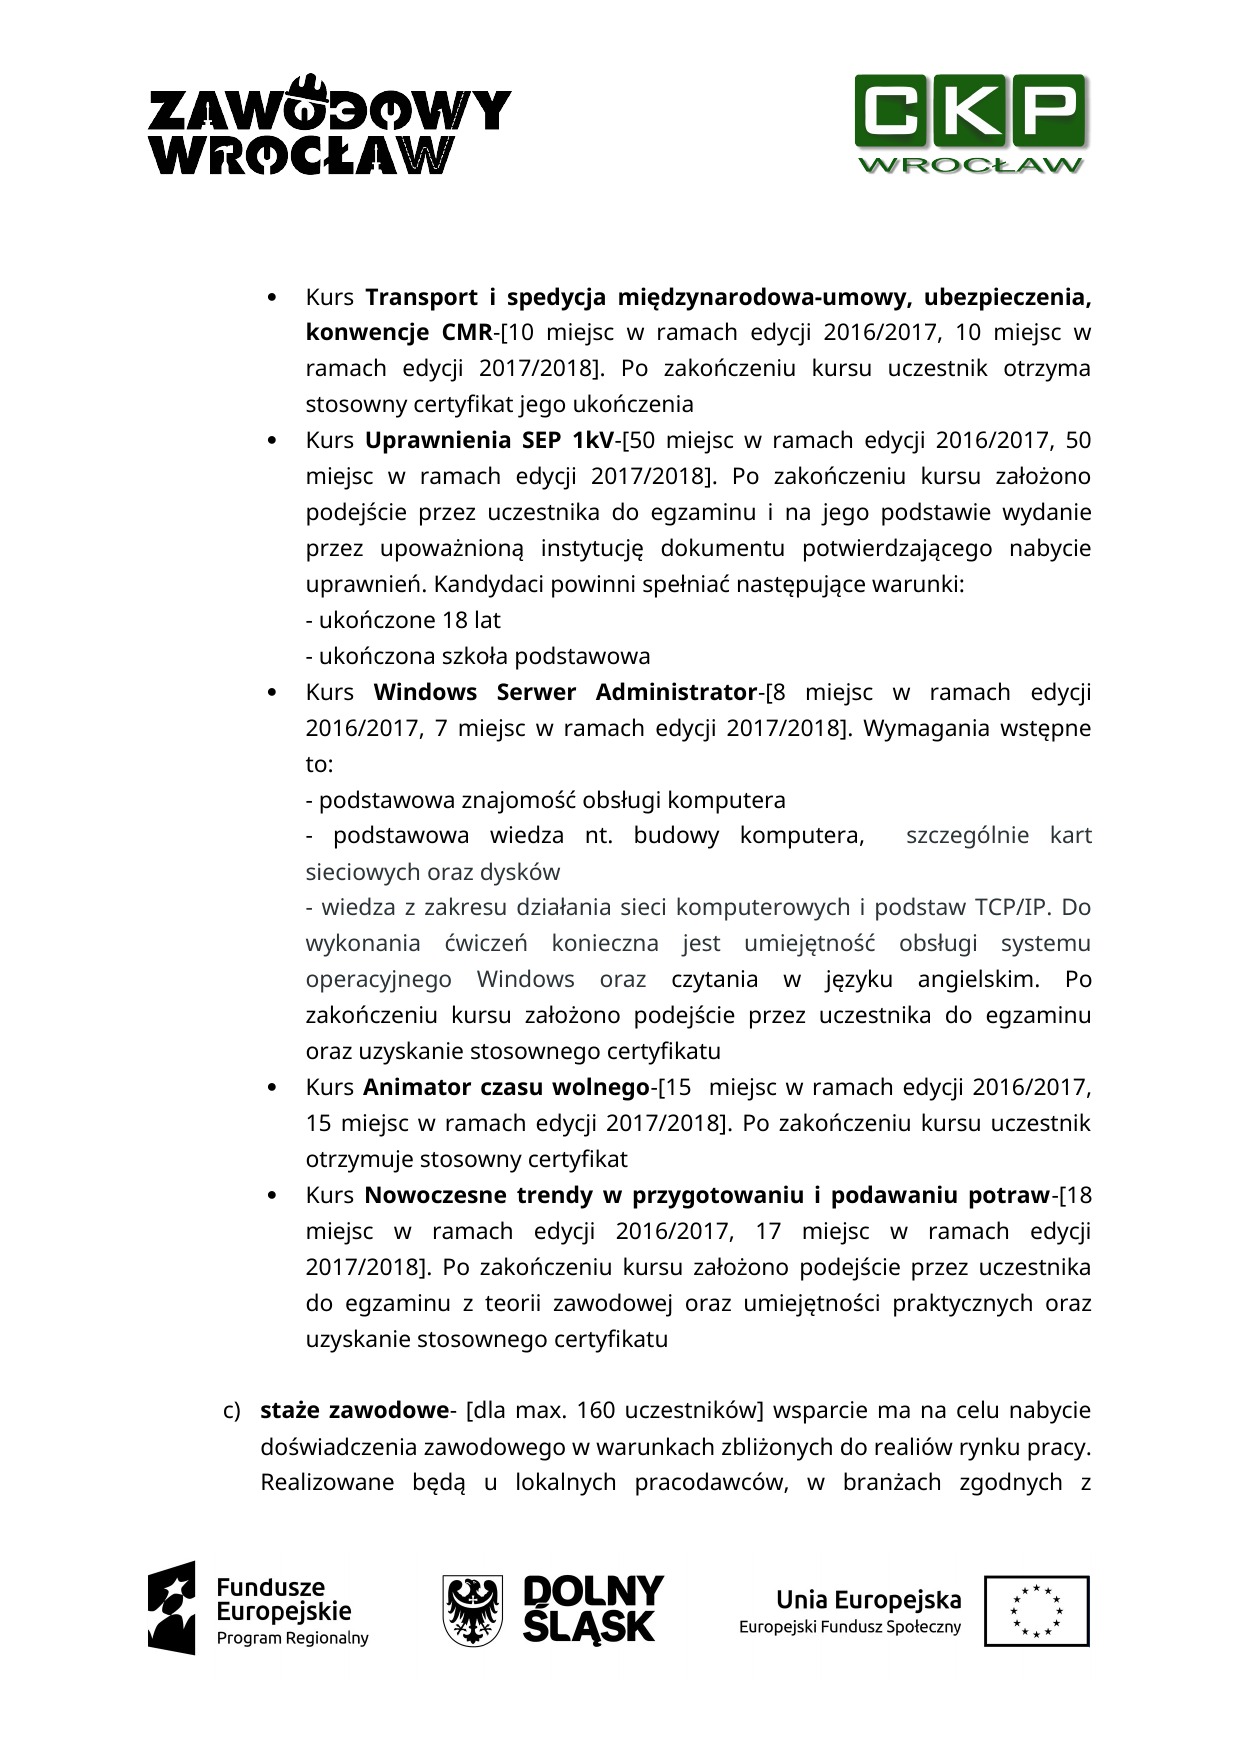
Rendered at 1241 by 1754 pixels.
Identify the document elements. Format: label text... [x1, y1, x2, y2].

list - ukończone 18 lat [305, 604, 1093, 635]
list Kurs Transport i spedycja międzynarodowa-umowy, ubezpieczenia, konwencje CMR-[10 miejsc w ramach edycji 2016/2017, 10 miejsc w ramach edycji 2017/2018]. Po zakończeniu kursu uczestnik otrzyma stosowny certyfikat jego ukończenia [268, 280, 1093, 419]
picture [147, 73, 512, 175]
list - podstawowa wiedza nt. budowy komputera, szczególnie kart sieciowych oraz dysków [305, 819, 1093, 887]
picture [854, 73, 1093, 175]
list - ukończona szkoła podstawowa [305, 640, 1093, 671]
list Kurs Windows Serwer Administrator-[8 miejsc w ramach edycji 2016/2017, 7 miejsc w ramach edycji 2017/2018]. Wymagania wstępne to: [268, 676, 1093, 779]
list - wiedza z zakresu działania sieci komputerowych i podstaw TCP/IP. Do wykonania ćwiczeń konieczna jest umiejętność obsługi systemu operacyjnego Windows oraz czytania w języku angielskim. Po zakończeniu kursu założono podejście przez uczestnika do egzaminu oraz uzyskanie stosownego certyfikatu [305, 891, 1093, 1066]
list Kurs Uprawnienia SEP 1kV-[50 miejsc w ramach edycji 2016/2017, 50 miejsc w ramach edycji 2017/2018]. Po zakończeniu kursu założono podejście przez uczestnika do egzaminu i na jego podstawie wydanie przez upoważnioną instytucję dokumentu potwierdzającego nabycie uprawnień. Kandydaci powinni spełniać następujące warunki: [268, 424, 1093, 599]
list - podstawowa znajomość obsługi komputera [305, 783, 1093, 815]
list Kurs Animator czasu wolnego-[15 miejsc w ramach edycji 2016/2017, 15 miejsc w ramach edycji 2017/2018]. Po zakończeniu kursu uczestnik otrzymuje stosowny certyfikat [268, 1071, 1093, 1174]
picture [147, 1548, 1091, 1681]
list Kurs Nowoczesne trendy w przygotowaniu i podawaniu potraw-[18 miejsc w ramach edycji 2016/2017, 17 miejsc w ramach edycji 2017/2018]. Po zakończeniu kursu założono podejście przez uczestnika do egzaminu z teorii zawodowej oraz umiejętności praktycznych oraz uzyskanie stosownego certyfikatu [268, 1179, 1093, 1354]
